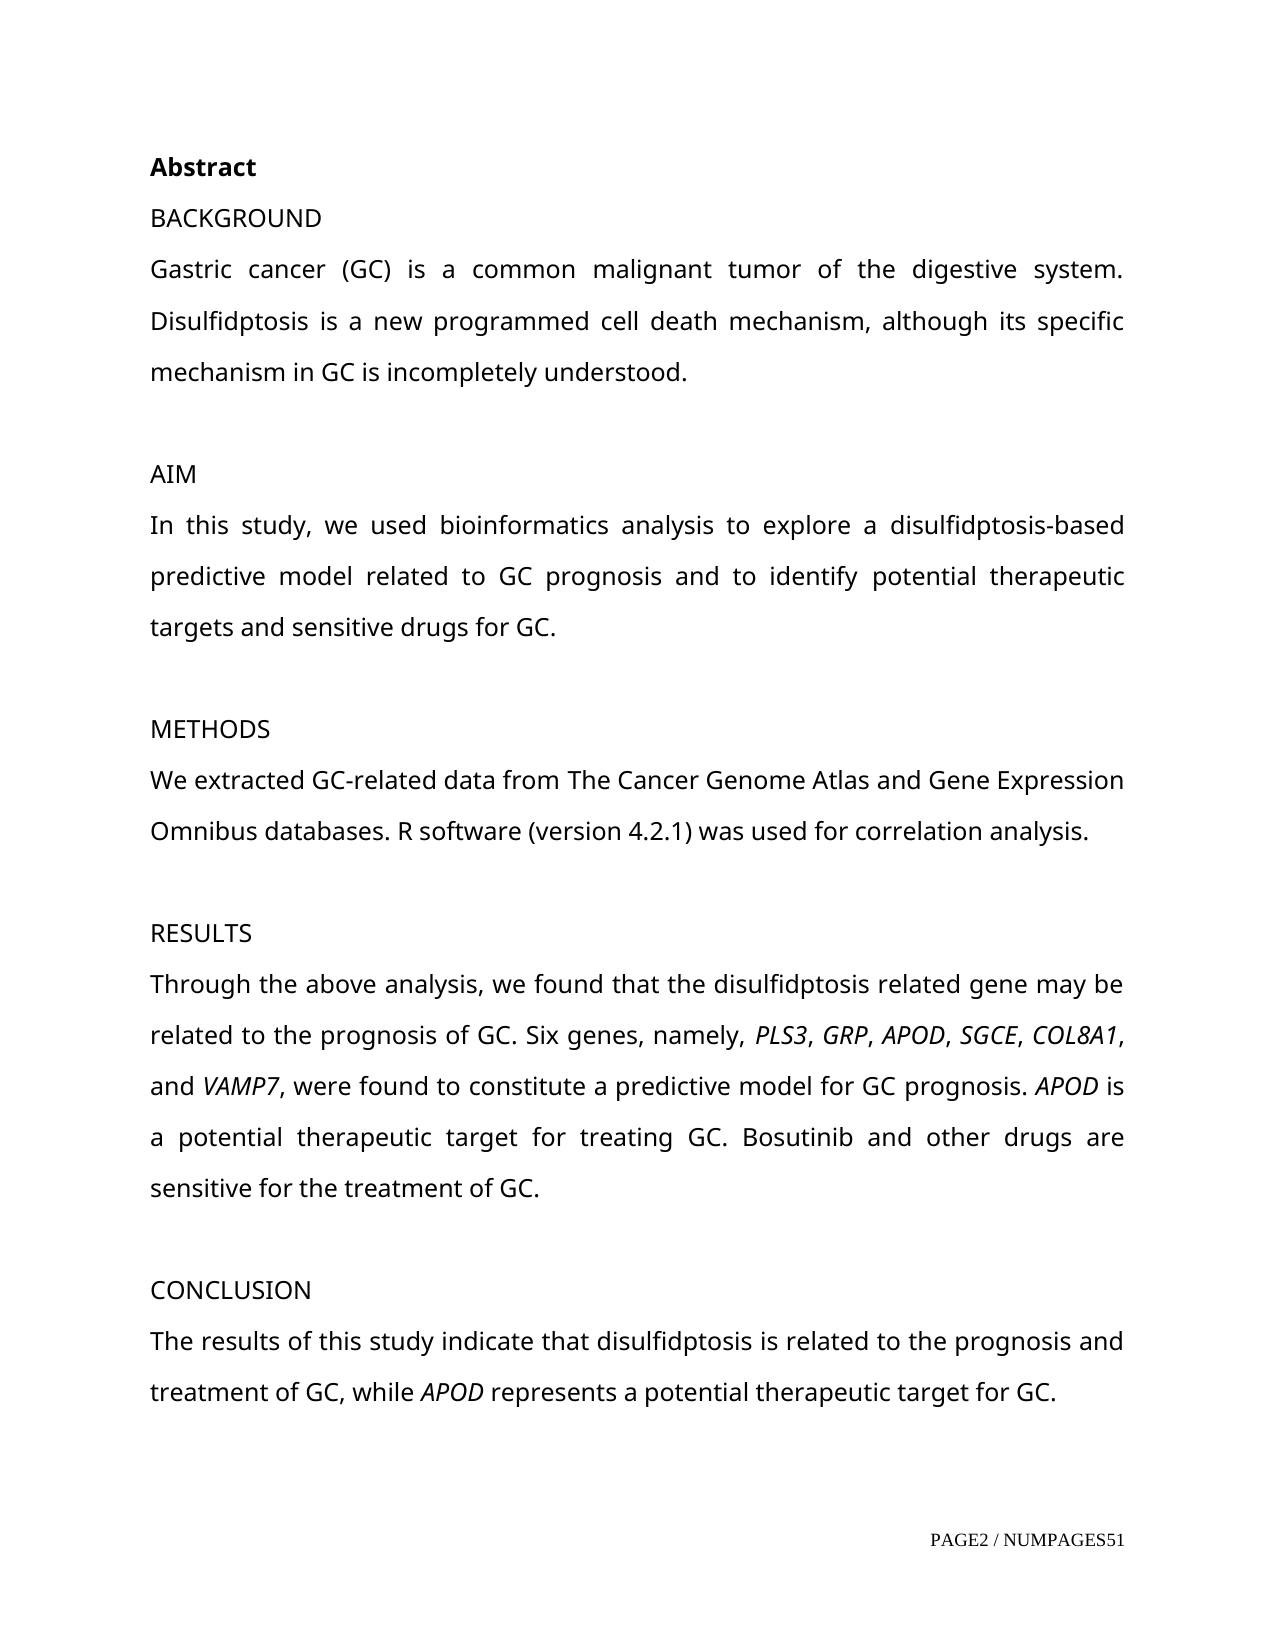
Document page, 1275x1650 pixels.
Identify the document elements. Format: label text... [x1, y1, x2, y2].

text CONCLUSION [150, 1273, 1125, 1307]
text METHODS [150, 711, 1125, 746]
text The results of this study indicate that disulfidptosis is related to the prognosis and treatment of GC, while APOD represents a potential therapeutic target for GC. [150, 1324, 1125, 1409]
text RESULTS [150, 916, 1125, 950]
text AIM [150, 456, 1125, 490]
text We extracted GC-related data from The Cancer Genome Atlas and Gene Expression Omnibus databases. R software (version 4.2.1) was used for correlation analysis. [150, 762, 1125, 848]
text In this study, we used bioinformatics analysis to explore a disulfidptosis-based predictive model related to GC prognosis and to identify potential therapeutic targets and sensitive drugs for GC. [150, 507, 1125, 643]
text Abstract [150, 150, 1125, 184]
text Through the above analysis, we found that the disulfidptosis related gene may be related to the prognosis of GC. Six genes, namely, PLS3, GRP, APOD, SGCE, COL8A1, and VAMP7, were found to constitute a predictive model for GC prognosis. APOD is a potential therapeutic target for treating GC. Bosutinib and other drugs are sensitive for the treatment of GC. [150, 967, 1125, 1205]
text BACKGROUND [150, 201, 1125, 235]
text Gastric cancer (GC) is a common malignant tumor of the digestive system. Disulfidptosis is a new programmed cell death mechanism, although its specific mechanism in GC is incompletely understood. [150, 252, 1125, 388]
